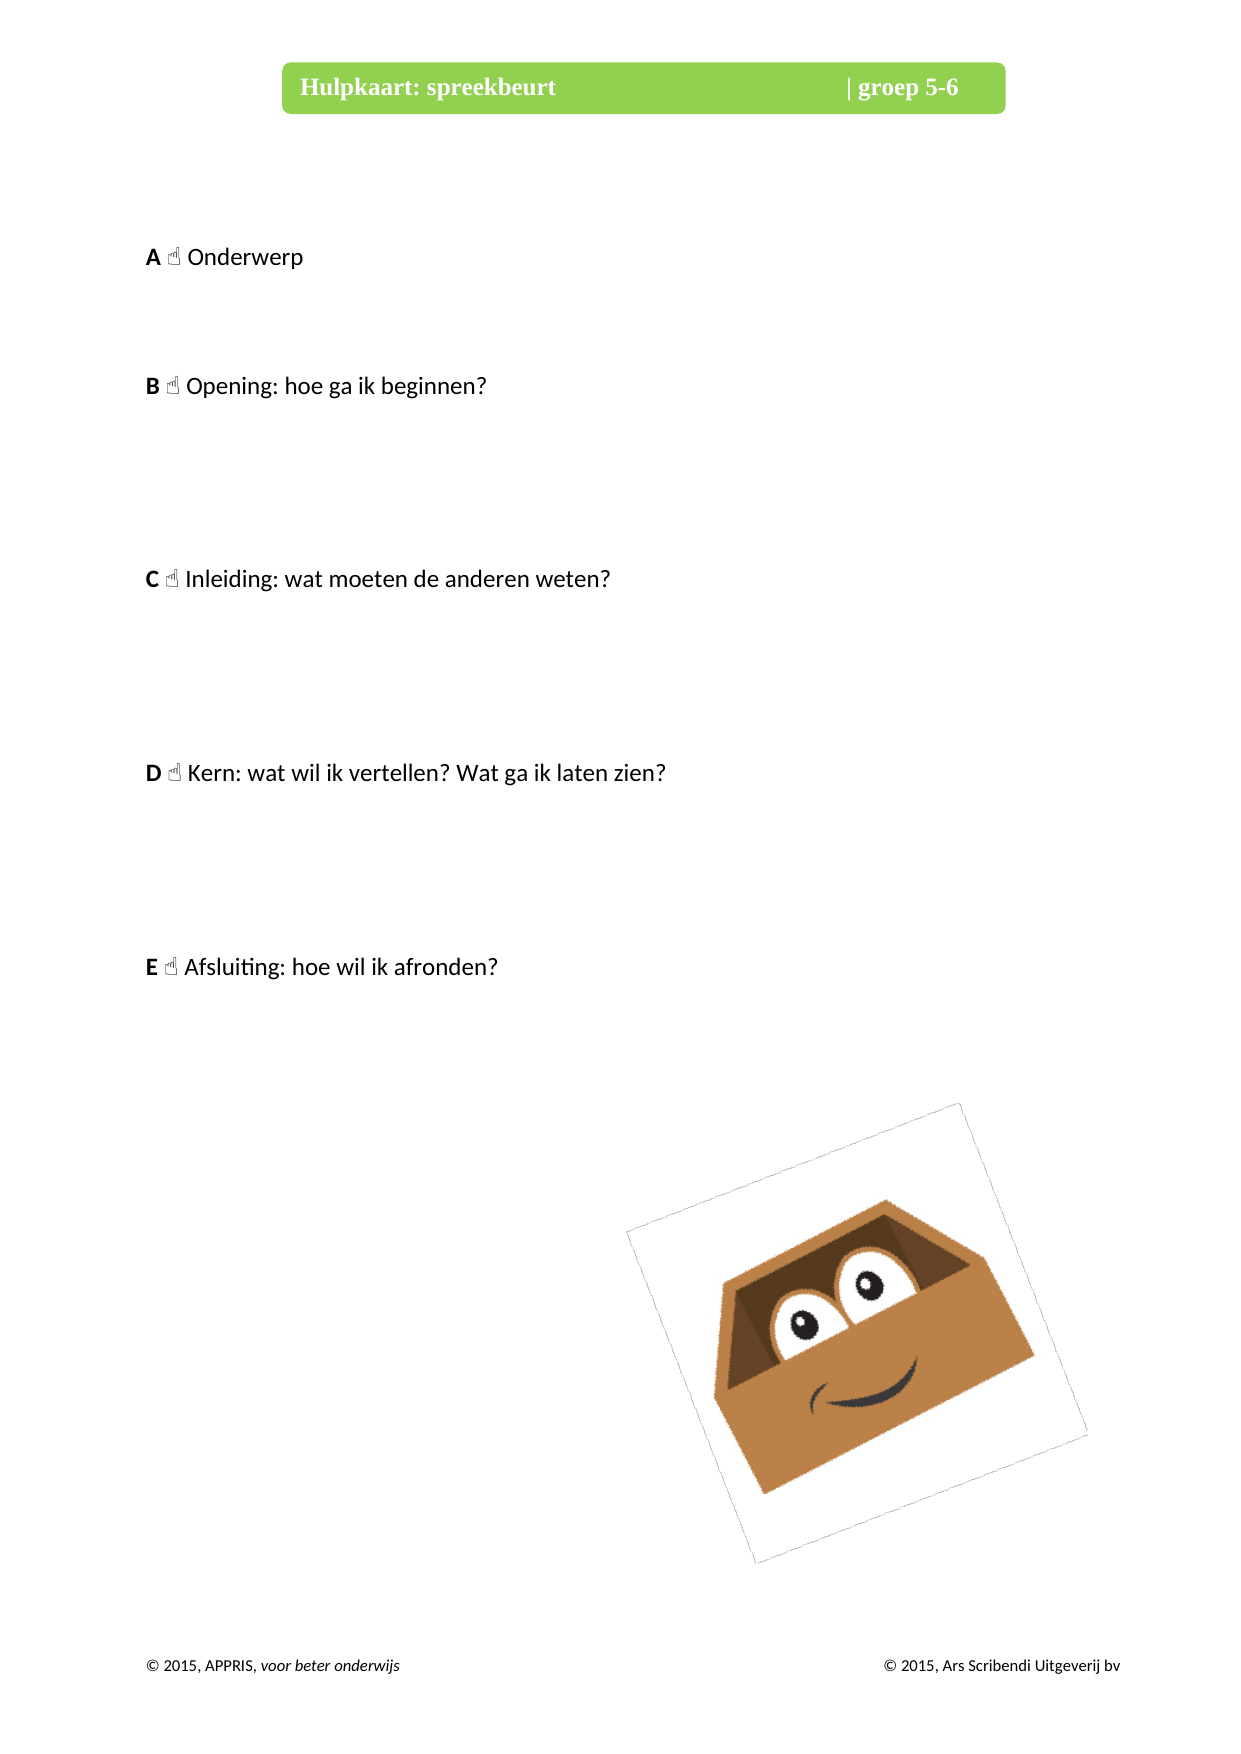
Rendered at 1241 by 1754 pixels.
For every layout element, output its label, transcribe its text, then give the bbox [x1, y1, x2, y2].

text E Afsluiting: hoe wil ik afronden? [146, 951, 1082, 982]
picture [627, 1104, 1088, 1564]
text D Kern: wat wil ik vertellen? Wat ga ik laten zien? [146, 757, 1082, 788]
text A Onderwerp [146, 241, 1082, 271]
text B Opening: hoe ga ik beginnen? [146, 370, 1082, 400]
text C Inleiding: wat moeten de anderen weten? [146, 563, 1082, 594]
